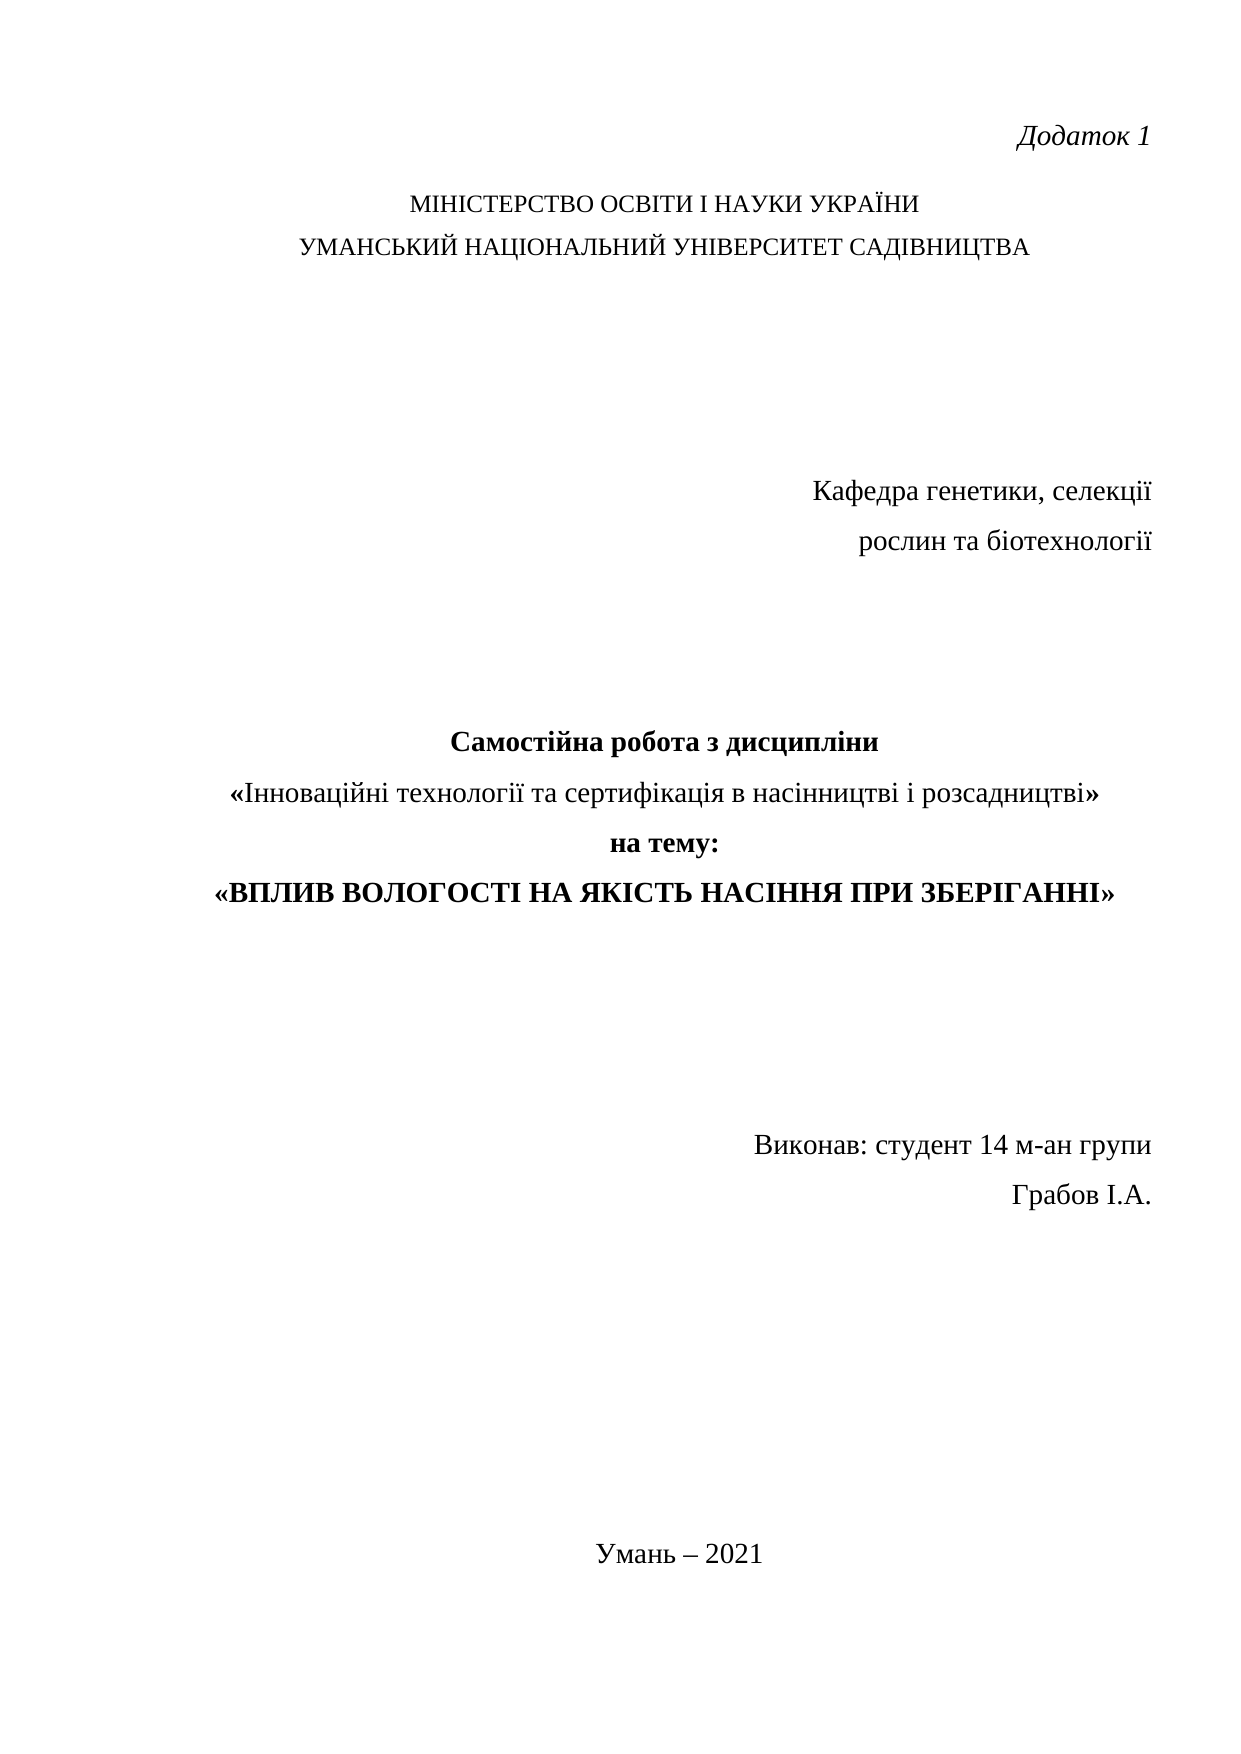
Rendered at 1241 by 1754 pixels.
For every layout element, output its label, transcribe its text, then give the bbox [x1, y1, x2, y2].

text уманський національний університет садівництва [177, 232, 1152, 261]
text Кафедра генетики, селекції [177, 473, 1152, 506]
text «Інноваційні технології та сертифікація в насінництві і розсадництві» [177, 775, 1152, 808]
text Виконав: студент 14 м-ан групи [525, 1127, 1152, 1161]
text рослин та біотехнології [177, 523, 1152, 557]
text Додаток 1 [177, 118, 1152, 152]
text «ВПЛИВ ВОЛОГОСТІ НА ЯКІСТЬ НАСІННЯ ПРИ ЗБЕРІГАННІ» [177, 875, 1152, 909]
text на тему: [177, 825, 1152, 859]
text Самостійна робота з дисципліни [177, 724, 1152, 758]
text міністерство ОСВІТИ І НАУКИ україни [177, 189, 1152, 218]
text Грабов І.А. [525, 1177, 1152, 1211]
text Умань – 2021 [207, 1537, 1152, 1570]
